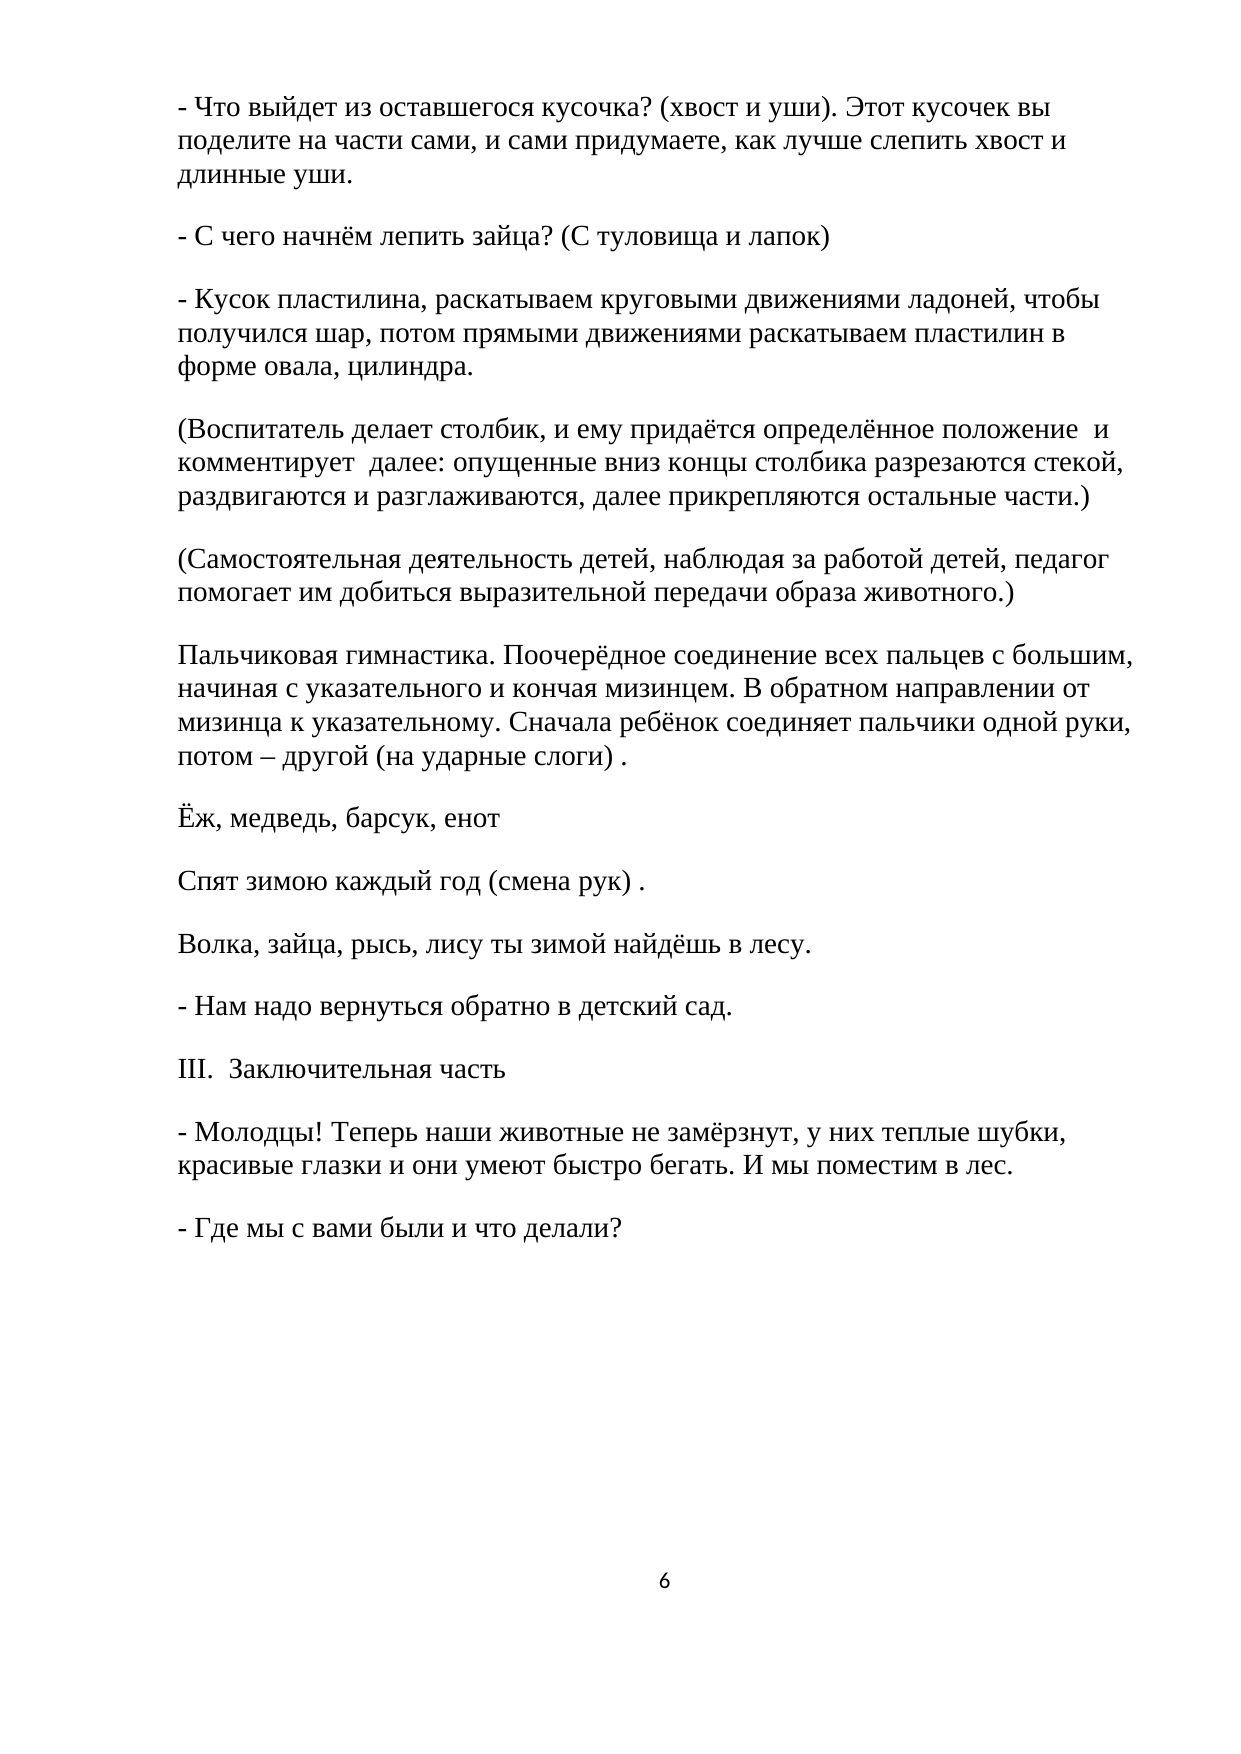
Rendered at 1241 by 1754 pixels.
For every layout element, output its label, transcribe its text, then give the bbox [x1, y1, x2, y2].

text Ёж, медведь, барсук, енот [177, 800, 1152, 834]
text - Что выйдет из оставшегося кусочка? (хвост и уши). Этот кусочек вы поделите на части сами, и сами придумаете, как лучше слепить хвост и длинные уши. [177, 89, 1152, 189]
text - Молодцы! Теперь наши животные не замёрзнут, у них теплые шубки, красивые глазки и они умеют быстро бегать. И мы поместим в лес. [177, 1114, 1152, 1181]
text III. Заключительная часть [177, 1051, 1152, 1085]
text Пальчиковая гимнастика. Поочерёдное соединение всех пальцев с большим, начиная с указательного и кончая мизинцем. В обратном направлении от мизинца к указательному. Сначала ребёнок соединяет пальчики одной руки, потом – другой (на ударные слоги) . [177, 637, 1152, 771]
text Волка, зайца, рысь, лису ты зимой найдёшь в лесу. [177, 926, 1152, 959]
text (Самостоятельная деятельность детей, наблюдая за работой детей, педагог помогает им добиться выразительной передачи образа животного.) [177, 541, 1152, 608]
text - Где мы с вами были и что делали? [177, 1210, 1152, 1244]
text Спят зимою каждый год (смена рук) . [177, 863, 1152, 897]
text - Нам надо вернуться обратно в детский сад. [177, 988, 1152, 1022]
text - С чего начнём лепить зайца? (С туловища и лапок) [177, 218, 1152, 252]
text (Воспитатель делает столбик, и ему придаётся определённое положение и комментирует далее: опущенные вниз концы столбика разрезаются стекой, раздвигаются и разглаживаются, далее прикрепляются остальные части.) [177, 411, 1152, 512]
text - Кусок пластилина, раскатываем круговыми движениями ладоней, чтобы получился шар, потом прямыми движениями раскатываем пластилин в форме овала, цилиндра. [177, 281, 1152, 382]
